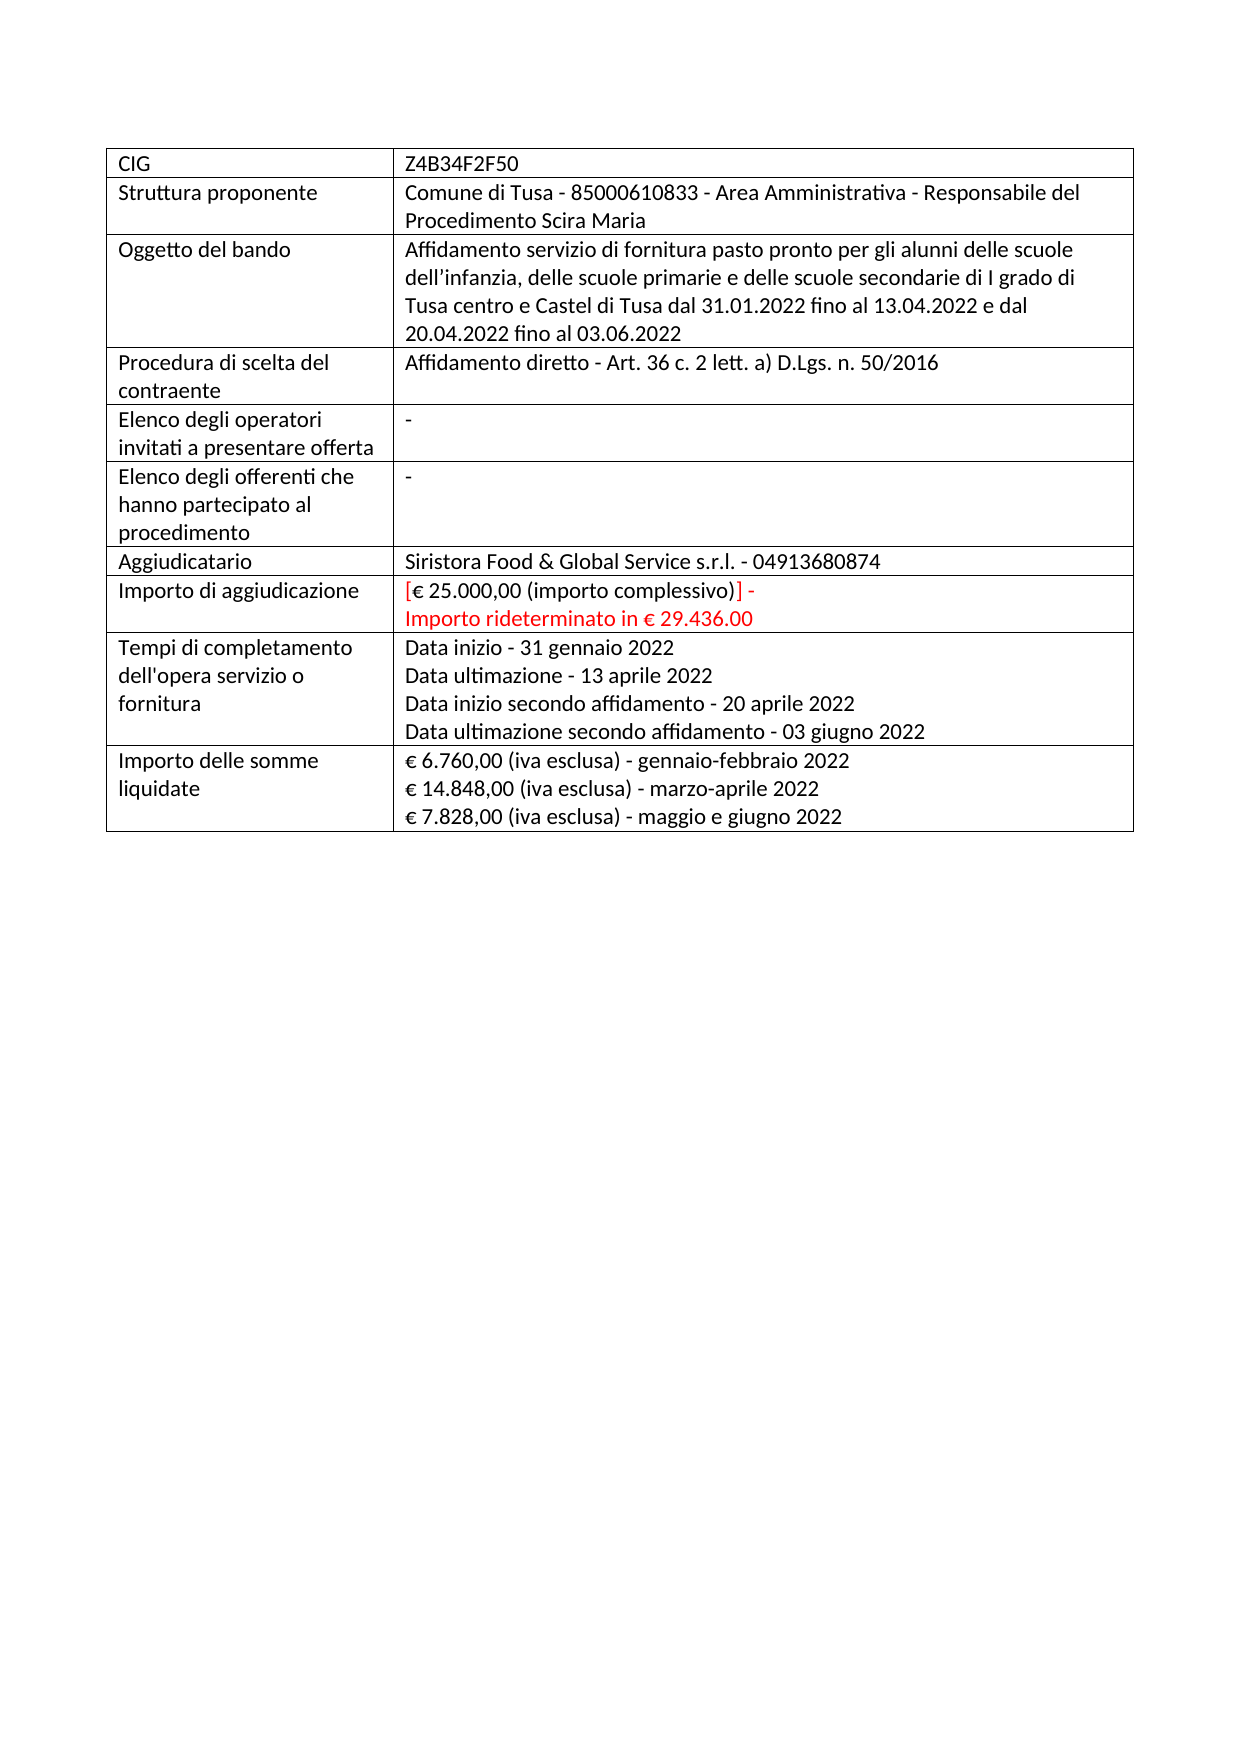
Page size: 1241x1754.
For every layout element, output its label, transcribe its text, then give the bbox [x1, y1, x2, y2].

table_cell Elenco degli offerenti che hanno partecipato al procedimento [107, 462, 393, 546]
table_cell Aggiudicatario [107, 547, 393, 575]
table_cell Data inizio - 31 gennaio 2022 Data ultimazione - 13 aprile 2022 Data inizio secondo affidamento - 20 aprile 2022 Data ultimazione secondo affidamento - 03 giugno 2022 [394, 633, 1133, 745]
table_cell Procedura di scelta del contraente [107, 348, 393, 404]
table_cell - [394, 405, 1133, 461]
table_cell Tempi di completamento dell'opera servizio o fornitura [107, 633, 393, 745]
table_cell Struttura proponente [107, 178, 393, 234]
table_cell Importo di aggiudicazione [107, 576, 393, 632]
table_cell Oggetto del bando [107, 235, 393, 347]
table_header Z4B34F2F50 [394, 149, 1133, 177]
table_cell Affidamento servizio di fornitura pasto pronto per gli alunni delle scuole dell’infanzia, delle scuole primarie e delle scuole secondarie di I grado di Tusa centro e Castel di Tusa dal 31.01.2022 fino al 13.04.2022 e dal 20.04.2022 fino al 03.06.2022 [394, 235, 1133, 347]
table_cell Comune di Tusa - 85000610833 - Area Amministrativa - Responsabile del Procedimento Scira Maria [394, 178, 1133, 234]
table_cell € 6.760,00 (iva esclusa) - gennaio-febbraio 2022 € 14.848,00 (iva esclusa) - marzo-aprile 2022 € 7.828,00 (iva esclusa) - maggio e giugno 2022 [394, 746, 1133, 831]
table_cell [€ 25.000,00 (importo complessivo)] - Importo rideterminato in € 29.436.00 [394, 576, 1133, 632]
table_cell Affidamento diretto - Art. 36 c. 2 lett. a) D.Lgs. n. 50/2016 [394, 348, 1133, 404]
table_cell Importo delle somme liquidate [107, 746, 393, 831]
table_cell Elenco degli operatori invitati a presentare offerta [107, 405, 393, 461]
table_header CIG [107, 149, 393, 177]
table_cell - [394, 462, 1133, 546]
table_cell Siristora Food & Global Service s.r.l. - 04913680874 [394, 547, 1133, 575]
